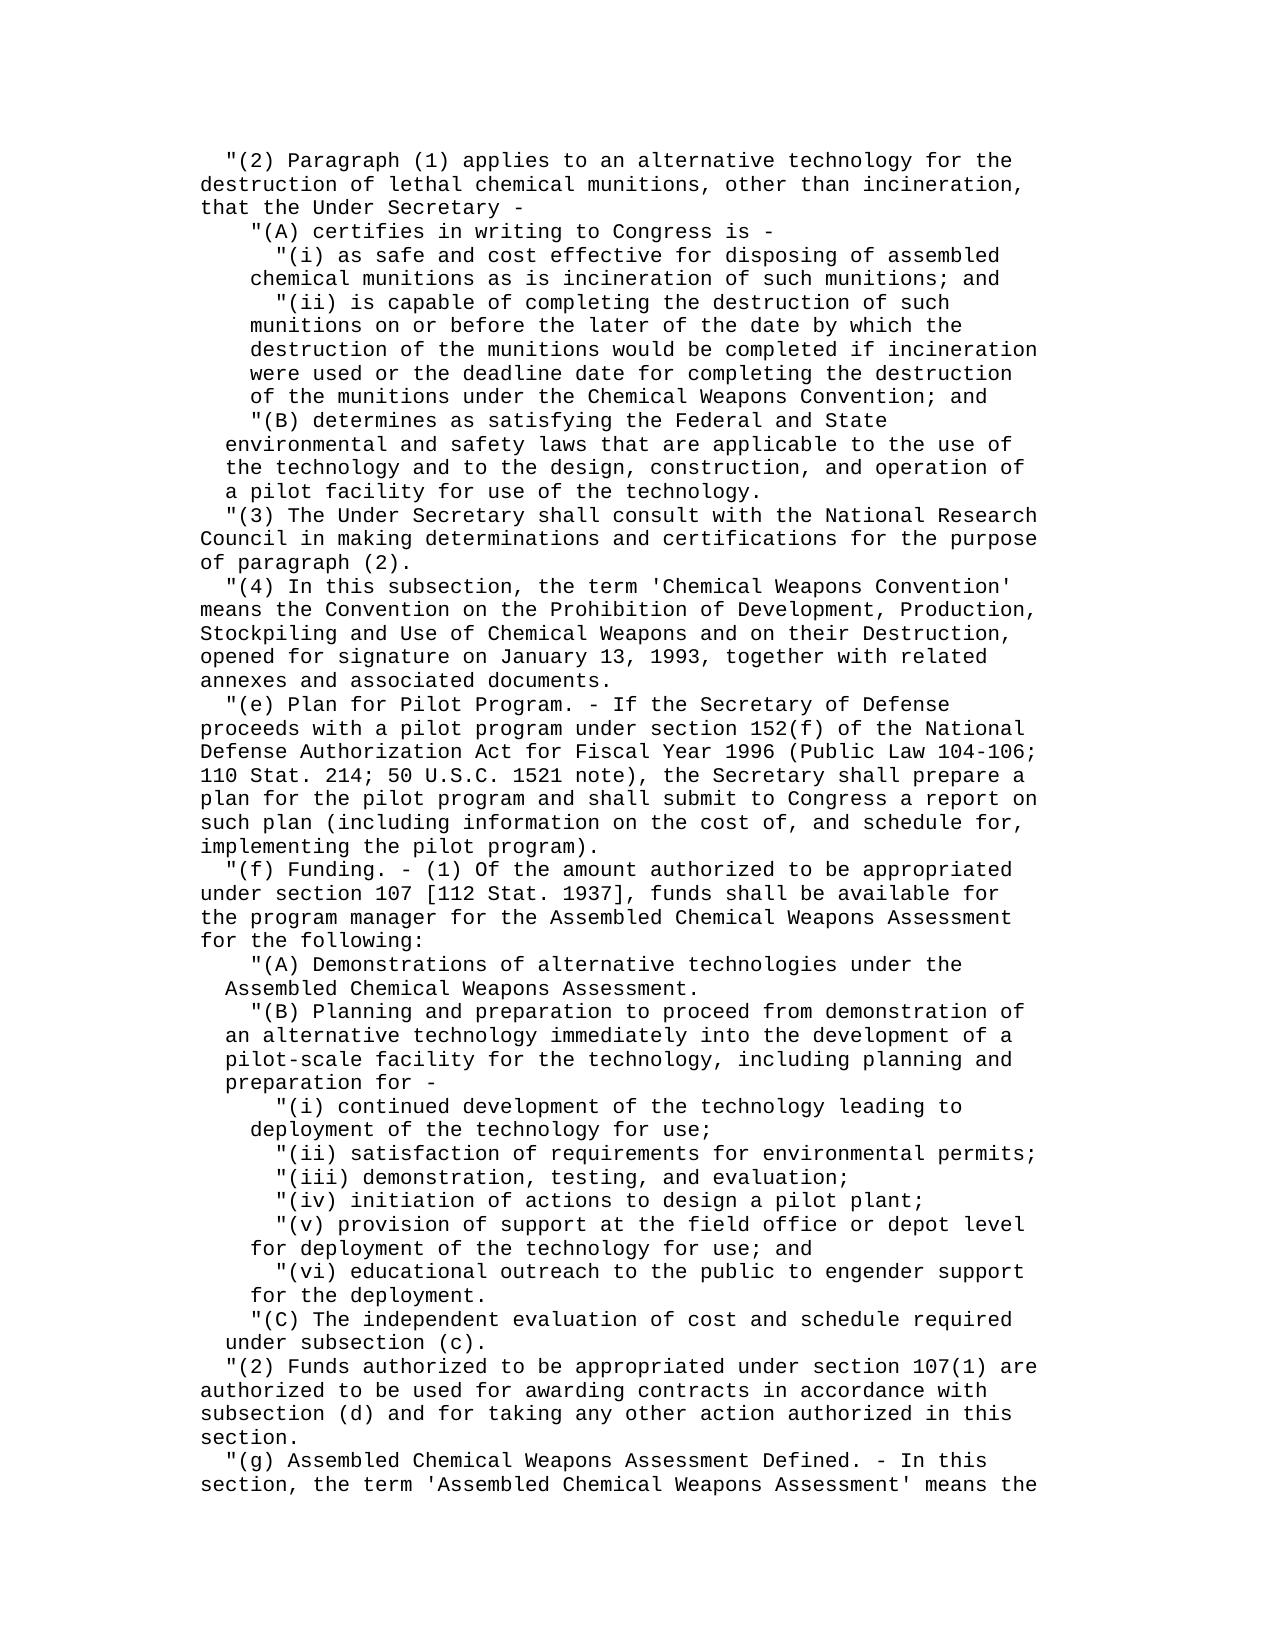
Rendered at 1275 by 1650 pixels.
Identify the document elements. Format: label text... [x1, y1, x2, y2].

text "(A) Demonstrations of alternative technologies under the [150, 954, 1125, 978]
text of paragraph (2). [150, 552, 1125, 576]
text "(B) Planning and preparation to proceed from demonstration of [150, 1001, 1125, 1025]
text an alternative technology immediately into the development of a [150, 1025, 1125, 1048]
text destruction of lethal chemical munitions, other than incineration, [150, 174, 1125, 197]
text "(g) Assembled Chemical Weapons Assessment Defined. - In this [150, 1451, 1125, 1474]
text environmental and safety laws that are applicable to the use of [150, 434, 1125, 457]
text of the munitions under the Chemical Weapons Convention; and [150, 386, 1125, 410]
text "(ii) is capable of completing the destruction of such [150, 292, 1125, 316]
text proceeds with a pilot program under section 152(f) of the National [150, 717, 1125, 741]
text "(f) Funding. - (1) Of the amount authorized to be appropriated [150, 859, 1125, 883]
text "(2) Funds authorized to be appropriated under section 107(1) are [150, 1356, 1125, 1379]
text "(4) In this subsection, the term 'Chemical Weapons Convention' [150, 576, 1125, 599]
text "(i) continued development of the technology leading to [150, 1096, 1125, 1119]
text "(ii) satisfaction of requirements for environmental permits; [150, 1143, 1125, 1167]
text "(2) Paragraph (1) applies to an alternative technology for the [150, 150, 1125, 174]
text the technology and to the design, construction, and operation of [150, 457, 1125, 481]
text the program manager for the Assembled Chemical Weapons Assessment [150, 907, 1125, 930]
text annexes and associated documents. [150, 670, 1125, 694]
text "(3) The Under Secretary shall consult with the National Research [150, 505, 1125, 528]
text "(B) determines as satisfying the Federal and State [150, 410, 1125, 434]
text for deployment of the technology for use; and [150, 1238, 1125, 1261]
text a pilot facility for use of the technology. [150, 481, 1125, 505]
text 110 Stat. 214; 50 U.S.C. 1521 note), the Secretary shall prepare a [150, 765, 1125, 788]
text "(iii) demonstration, testing, and evaluation; [150, 1167, 1125, 1190]
text chemical munitions as is incineration of such munitions; and [150, 268, 1125, 292]
text section, the term 'Assembled Chemical Weapons Assessment' means the [150, 1474, 1125, 1498]
text plan for the pilot program and shall submit to Congress a report on [150, 788, 1125, 812]
text subsection (d) and for taking any other action authorized in this [150, 1403, 1125, 1427]
text opened for signature on January 13, 1993, together with related [150, 647, 1125, 670]
text "(vi) educational outreach to the public to engender support [150, 1261, 1125, 1285]
text "(A) certifies in writing to Congress is - [150, 221, 1125, 244]
text that the Under Secretary - [150, 197, 1125, 221]
text preparation for - [150, 1072, 1125, 1096]
text "(C) The independent evaluation of cost and schedule required [150, 1309, 1125, 1332]
text "(e) Plan for Pilot Program. - If the Secretary of Defense [150, 694, 1125, 717]
text munitions on or before the later of the date by which the [150, 316, 1125, 339]
text under section 107 [112 Stat. 1937], funds shall be available for [150, 883, 1125, 907]
text Council in making determinations and certifications for the purpose [150, 528, 1125, 552]
text authorized to be used for awarding contracts in accordance with [150, 1379, 1125, 1403]
text for the following: [150, 930, 1125, 954]
text pilot-scale facility for the technology, including planning and [150, 1048, 1125, 1072]
text "(v) provision of support at the field office or depot level [150, 1214, 1125, 1238]
text Defense Authorization Act for Fiscal Year 1996 (Public Law 104-106; [150, 741, 1125, 765]
text deployment of the technology for use; [150, 1119, 1125, 1143]
text means the Convention on the Prohibition of Development, Production, [150, 599, 1125, 623]
text were used or the deadline date for completing the destruction [150, 363, 1125, 386]
text for the deployment. [150, 1285, 1125, 1309]
text destruction of the munitions would be completed if incineration [150, 339, 1125, 363]
text section. [150, 1427, 1125, 1451]
text implementing the pilot program). [150, 836, 1125, 859]
text under subsection (c). [150, 1332, 1125, 1356]
text Stockpiling and Use of Chemical Weapons and on their Destruction, [150, 623, 1125, 647]
text such plan (including information on the cost of, and schedule for, [150, 812, 1125, 836]
text Assembled Chemical Weapons Assessment. [150, 978, 1125, 1001]
text "(iv) initiation of actions to design a pilot plant; [150, 1190, 1125, 1214]
text "(i) as safe and cost effective for disposing of assembled [150, 244, 1125, 268]
